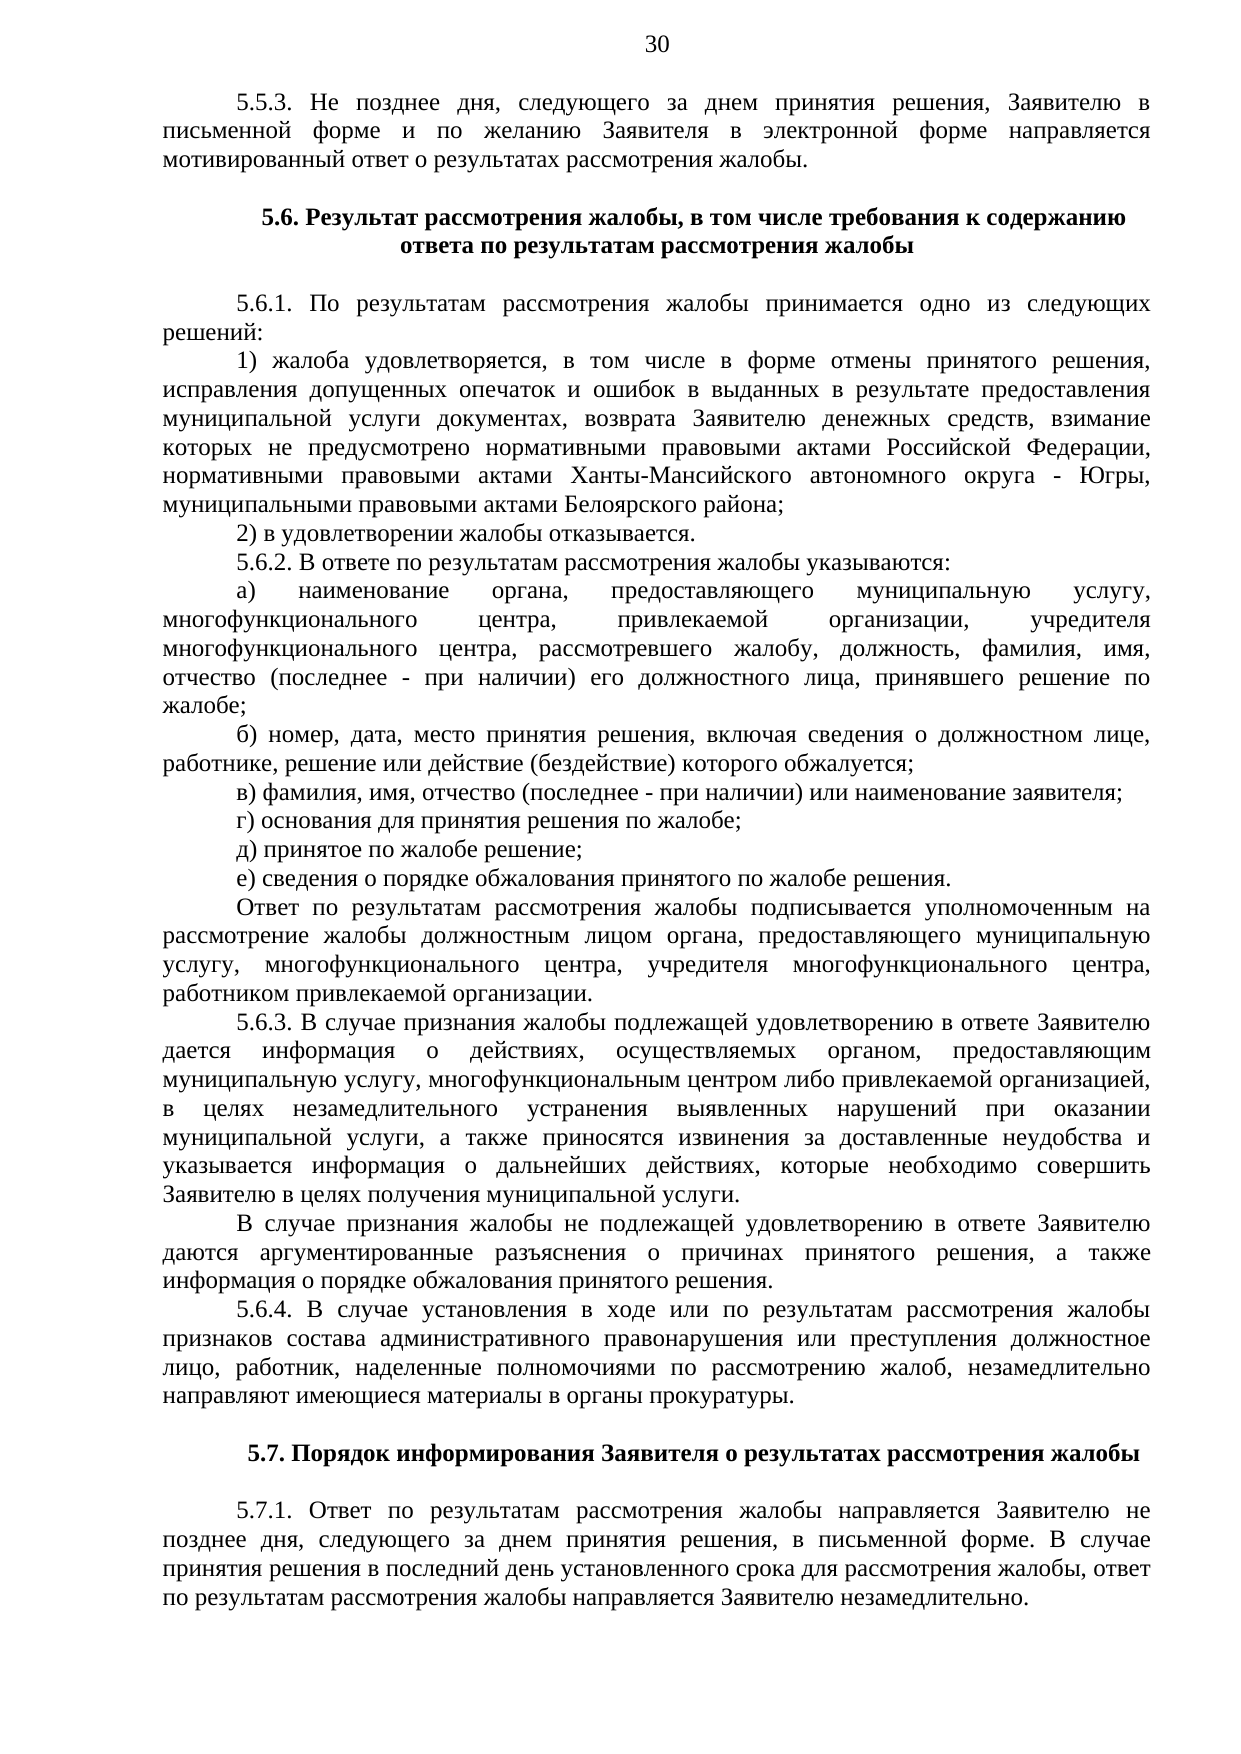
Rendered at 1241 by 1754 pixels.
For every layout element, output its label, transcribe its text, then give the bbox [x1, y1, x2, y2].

text 5.6.4. В случае установления в ходе или по результатам рассмотрения жалобы признаков состава административного правонарушения или преступления должностное лицо, работник, наделенные полномочиями по рассмотрению жалоб, незамедлительно направляют имеющиеся материалы в органы прокуратуры. [162, 1294, 1152, 1409]
text д) принятое по жалобе решение; [162, 834, 1152, 863]
text 5.6.2. В ответе по результатам рассмотрения жалобы указываются: [162, 547, 1152, 575]
text В случае признания жалобы не подлежащей удовлетворению в ответе Заявителю даются аргументированные разъяснения о причинах принятого решения, а также информация о порядке обжалования принятого решения. [162, 1208, 1152, 1294]
text 5.7.1. Ответ по результатам рассмотрения жалобы направляется Заявителю не позднее дня, следующего за днем принятия решения, в письменной форме. В случае принятия решения в последний день установленного срока для рассмотрения жалобы, ответ по результатам рассмотрения жалобы направляется Заявителю незамедлительно. [162, 1495, 1152, 1610]
text г) основания для принятия решения по жалобе; [162, 805, 1152, 834]
text в) фамилия, имя, отчество (последнее - при наличии) или наименование заявителя; [162, 777, 1152, 805]
text 5.7. Порядок информирования Заявителя о результатах рассмотрения жалобы [162, 1438, 1152, 1467]
text 5.6. Результат рассмотрения жалобы, в том числе требования к содержанию ответа по результатам рассмотрения жалобы [162, 202, 1152, 259]
text б) номер, дата, место принятия решения, включая сведения о должностном лице, работнике, решение или действие (бездействие) которого обжалуется; [162, 719, 1152, 777]
text 5.6.1. По результатам рассмотрения жалобы принимается одно из следующих решений: [162, 288, 1152, 345]
text 5.5.3. Не позднее дня, следующего за днем принятия решения, Заявителю в письменной форме и по желанию Заявителя в электронной форме направляется мотивированный ответ о результатах рассмотрения жалобы. [162, 87, 1152, 173]
text 1) жалоба удовлетворяется, в том числе в форме отмены принятого решения, исправления допущенных опечаток и ошибок в выданных в результате предоставления муниципальной услуги документах, возврата Заявителю денежных средств, взимание которых не предусмотрено нормативными правовыми актами Российской Федерации, нормативными правовыми актами Ханты-Мансийского автономного округа - Югры, муниципальными правовыми актами Белоярского района; [162, 345, 1152, 518]
text 5.6.3. В случае признания жалобы подлежащей удовлетворению в ответе Заявителю дается информация о действиях, осуществляемых органом, предоставляющим муниципальную услугу, многофункциональным центром либо привлекаемой организацией, в целях незамедлительного устранения выявленных нарушений при оказании муниципальной услуги, а также приносятся извинения за доставленные неудобства и указывается информация о дальнейших действиях, которые необходимо совершить Заявителю в целях получения муниципальной услуги. [162, 1007, 1152, 1208]
text а) наименование органа, предоставляющего муниципальную услугу, многофункционального центра, привлекаемой организации, учредителя многофункционального центра, рассмотревшего жалобу, должность, фамилия, имя, отчество (последнее - при наличии) его должностного лица, принявшего решение по жалобе; [162, 575, 1152, 719]
text е) сведения о порядке обжалования принятого по жалобе решения. [162, 863, 1152, 892]
text 2) в удовлетворении жалобы отказывается. [162, 518, 1152, 547]
text Ответ по результатам рассмотрения жалобы подписывается уполномоченным на рассмотрение жалобы должностным лицом органа, предоставляющего муниципальную услугу, многофункционального центра, учредителя многофункционального центра, работником привлекаемой организации. [162, 892, 1152, 1007]
